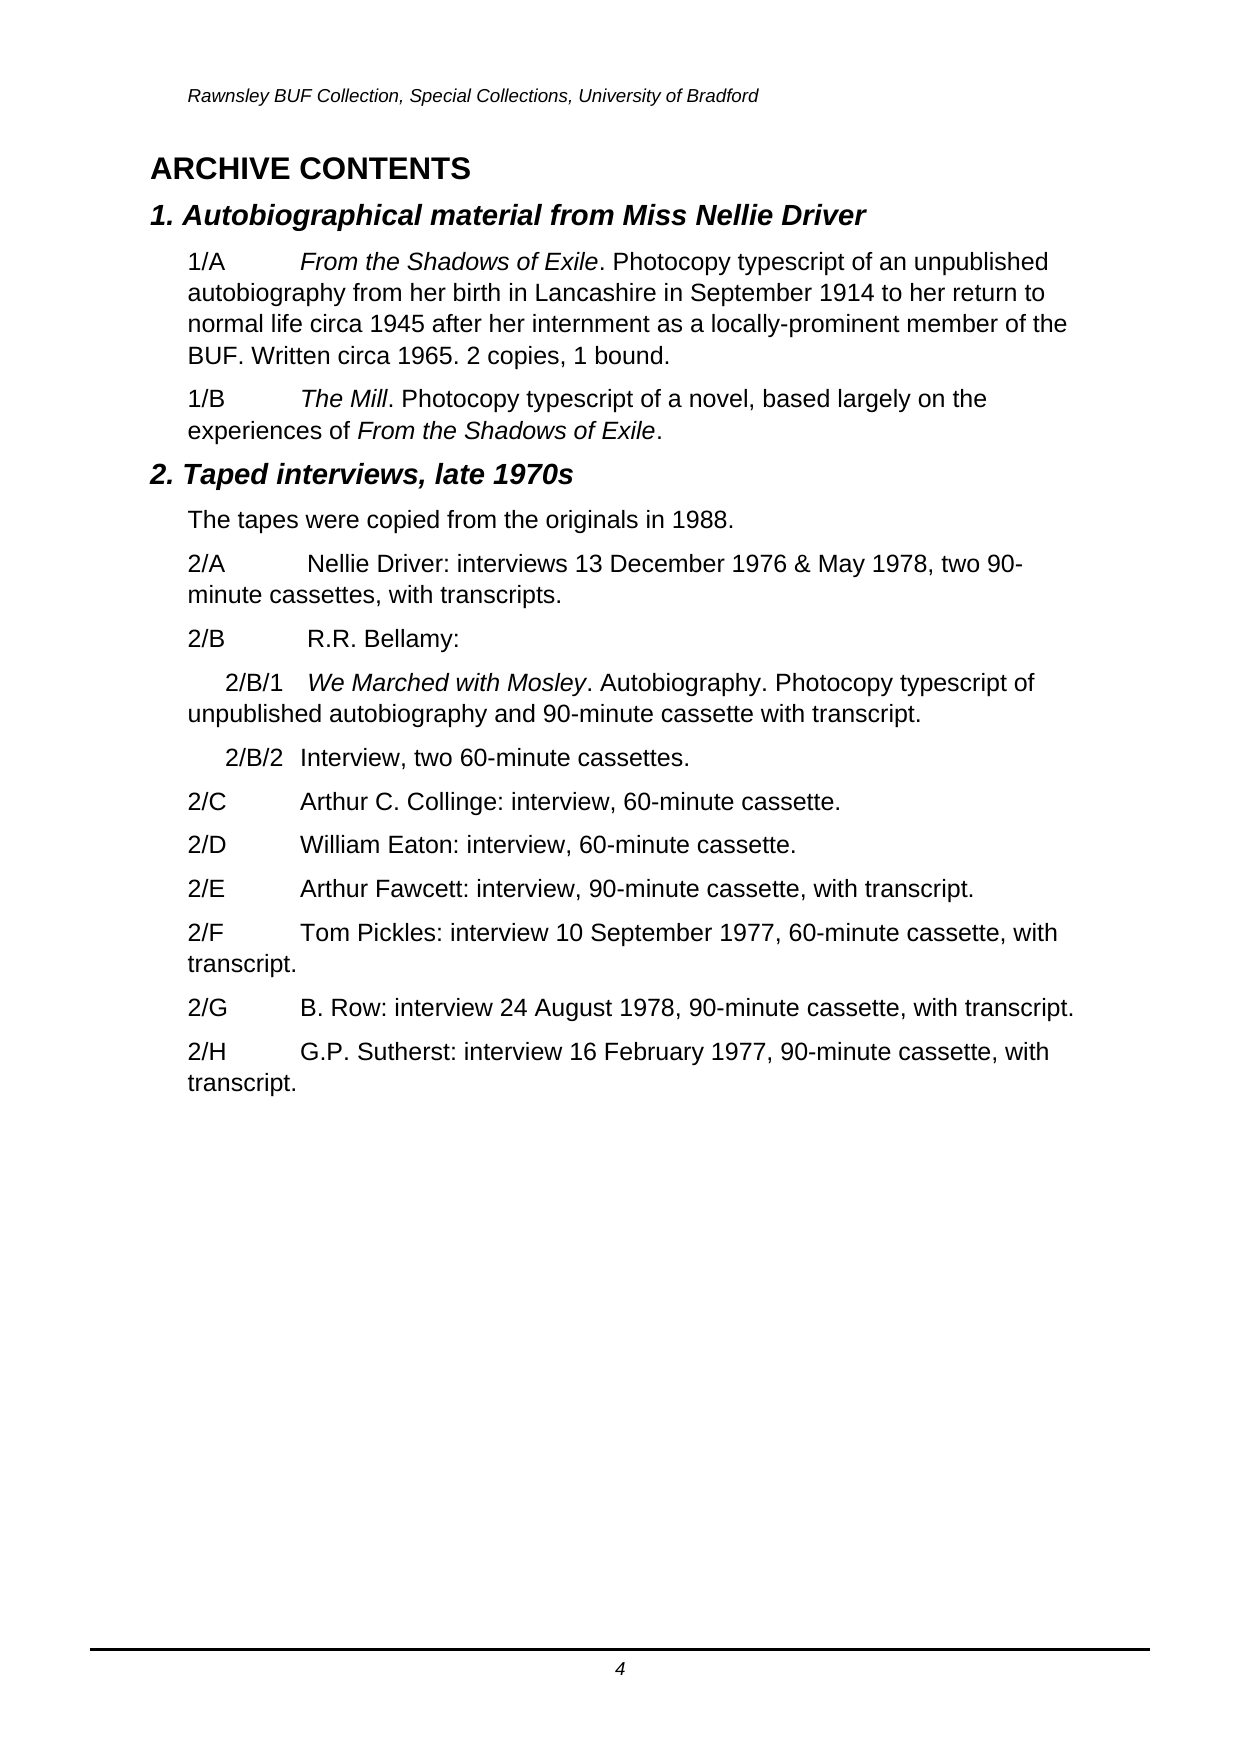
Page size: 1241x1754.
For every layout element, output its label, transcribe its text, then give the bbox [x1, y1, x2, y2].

text 1/B The Mill. Photocopy typescript of a novel, based largely on the experiences of From the Shadows of Exile. [187, 382, 1090, 444]
text The tapes were copied from the originals in 1988. [187, 503, 1090, 534]
text 2/B/2 Interview, two 60-minute cassettes. [187, 741, 1090, 772]
text 2/G B. Row: interview 24 August 1978, 90-minute cassette, with transcript. [187, 991, 1090, 1022]
subtitle 2. Taped interviews, late 1970s [150, 457, 1090, 491]
subtitle 1. Autobiographical material from Miss Nellie Driver [150, 198, 1090, 232]
text 2/B/1 We Marched with Mosley. Autobiography. Photocopy typescript of unpublished autobiography and 90-minute cassette with transcript. [187, 666, 1090, 728]
text 2/B R.R. Bellamy: [187, 622, 1090, 653]
text 2/A Nellie Driver: interviews 13 December 1976 & May 1978, two 90-minute cassettes, with transcripts. [187, 547, 1090, 609]
text 2/F Tom Pickles: interview 10 September 1977, 60-minute cassette, with transcript. [187, 916, 1090, 978]
text 2/H G.P. Sutherst: interview 16 February 1977, 90-minute cassette, with transcript. [187, 1034, 1090, 1097]
subtitle Archive contents [150, 150, 1090, 186]
text 2/C Arthur C. Collinge: interview, 60-minute cassette. [187, 784, 1090, 816]
text 2/D William Eaton: interview, 60-minute cassette. [187, 828, 1090, 859]
text 1/A From the Shadows of Exile. Photocopy typescript of an unpublished autobiography from her birth in Lancashire in September 1914 to her return to normal life circa 1945 after her internment as a locally-prominent member of the BUF. Written circa 1965. 2 copies, 1 bound. [187, 244, 1090, 369]
text 2/E Arthur Fawcett: interview, 90-minute cassette, with transcript. [187, 872, 1090, 903]
